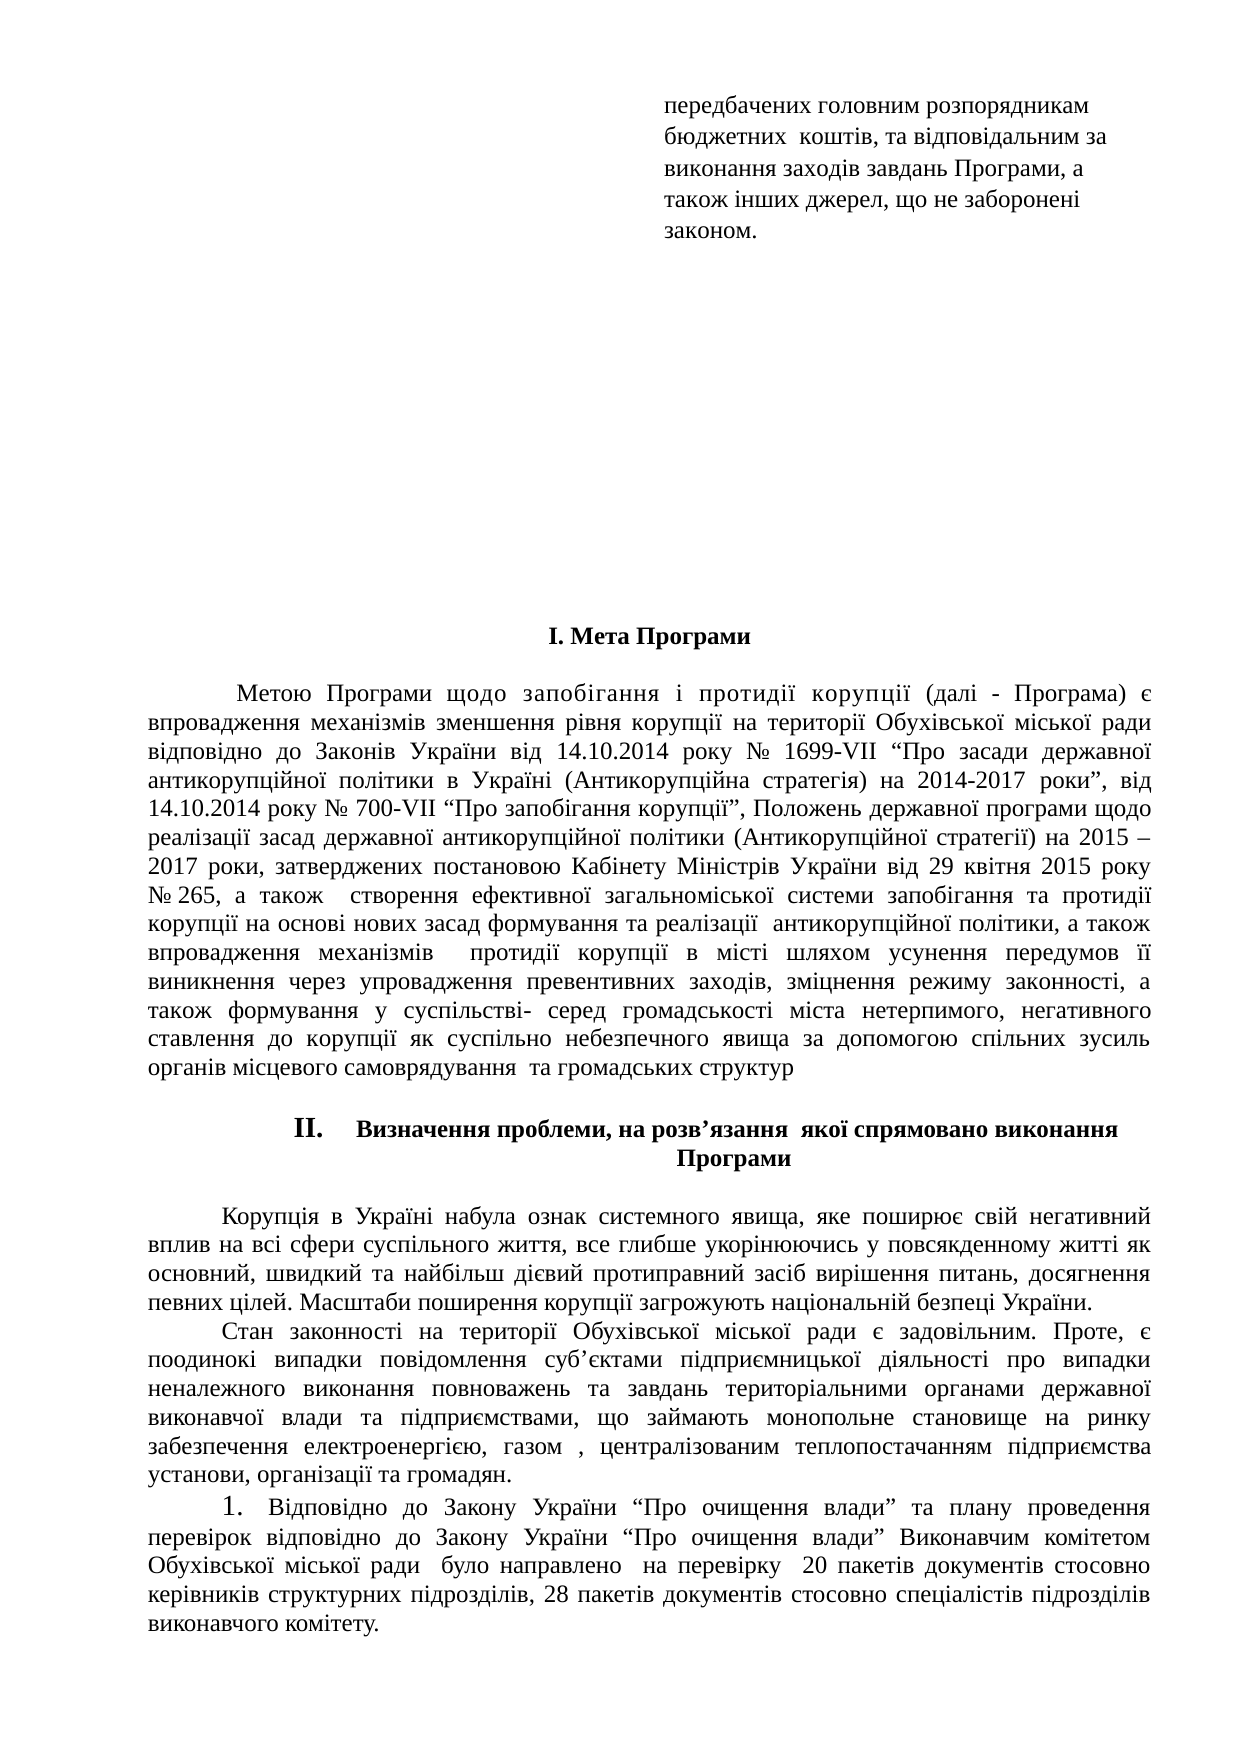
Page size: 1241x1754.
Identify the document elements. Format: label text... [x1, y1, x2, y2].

list Відповідно до Закону України “Про очищення влади” та плану проведення перевірок відповідно до Закону України “Про очищення влади” Виконавчим комітетом Обухівської міської ради було направлено на перевірку 20 пакетів документів стосовно керівників структурних підрозділів, 28 пакетів документів стосовно спеціалістів підрозділів виконавчого комітету. [148, 1488, 1152, 1637]
text Метою Програми щодо запобігання і протидії корупції (далі - Програма) є впровадження механізмів зменшення рівня корупції на території Обухівської міської ради відповідно до Законів України від 14.10.2014 року № 1699-VII “Про засади державної антикорупційної політики в Україні (Антикорупційна стратегія) на 2014-2017 роки”, від 14.10.2014 року № 700-VII “Про запобігання корупції”, Положень державної програми щодо реалізації засад державної антикорупційної політики (Антикорупційної стратегії) на 2015 – 2017 роки, затверджених постановою Кабінету Міністрів України від 29 квітня 2015 року № 265, а також створення ефективної загальноміської системи запобігання та протидії корупції на основі нових засад формування та реалізації антикорупційної політики, а також впровадження механізмів протидії корупції в місті шляхом усунення передумов її виникнення через упровадження превентивних заходів, зміцнення режиму законності, а також формування у суспільстві- серед громадськості міста нетерпимого, негативного ставлення до корупції як суспільно небезпечного явища за допомогою спільних зусиль органів місцевого самоврядування та громадських структур [148, 765, 1152, 1081]
text Метою Програми щодо запобігання і протидії корупції (далі - Програма) є впровадження механізмів зменшення рівня корупції на території Обухівської міської ради відповідно до Законів України від 14.10.2014 року № 1699-VII “Про засади державної антикорупційної політики в Україні (Антикорупційна стратегія) на 2014-2017 роки”, від 14.10.2014 року № 700-VII “Про запобігання корупції”, Положень державної програми щодо реалізації засад державної антикорупційної політики (Антикорупційної стратегії) на 2015 – 2017 роки, затверджених постановою Кабінету Міністрів України від 29 квітня 2015 року № 265, а також створення ефективної загальноміської системи запобігання та протидії корупції на основі нових засад формування та реалізації антикорупційної політики, а також впровадження механізмів протидії корупції в місті шляхом усунення передумов її виникнення через упровадження превентивних заходів, зміцнення режиму законності, а також формування у суспільстві- серед громадськості міста нетерпимого, негативного ставлення до корупції як суспільно небезпечного явища за допомогою спільних зусиль органів місцевого самоврядування та громадських структур [148, 678, 1152, 765]
text передбачених головним розпорядникам бюджетних коштів, та відповідальним за виконання заходів завдань Програми, а також інших джерел, що не заборонені законом. [177, 88, 1152, 245]
text Стан законності на території Обухівської міської ради є задовільним. Проте, є поодинокі випадки повідомлення суб’єктами підприємницької діяльності про випадки неналежного виконання повноважень та завдань територіальними органами державної виконавчої влади та підприємствами, що займають монопольне становище на ринку забезпечення електроенергією, газом , централізованим теплопостачанням підприємства установи, організації та громадян. [148, 1316, 1152, 1488]
list Визначення проблеми, на розв’язання якої спрямовано виконання Програми [260, 1110, 1152, 1172]
text І. Мета Програми [148, 621, 1152, 650]
text Корупція в Україні набула ознак системного явища, яке поширює свій негативний вплив на всі сфери суспільного життя, все глибше укорінюючись у повсякденному житті як основний, швидкий та найбільш дієвий протиправний засіб вирішення питань, досягнення певних цілей. Масштаби поширення корупції загрожують національній безпеці України. [148, 1201, 1152, 1316]
